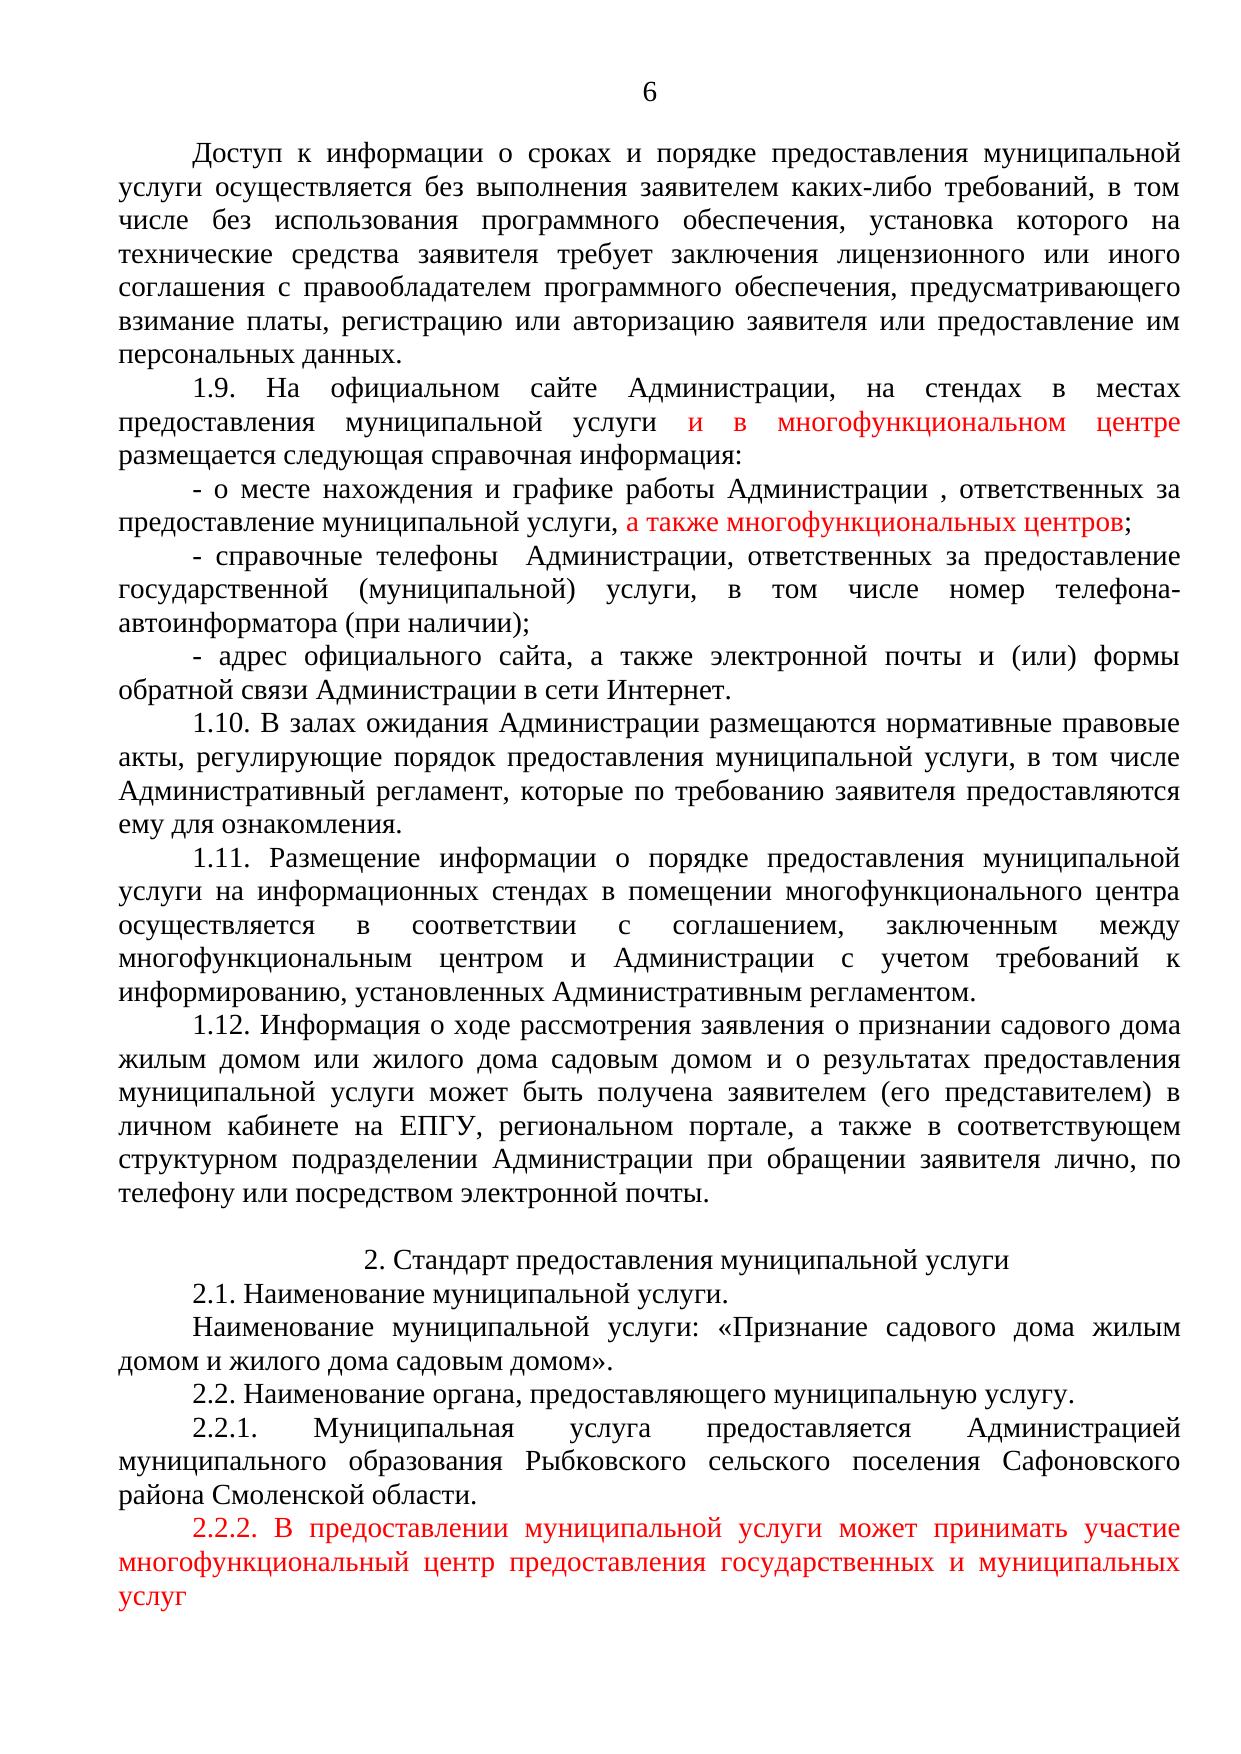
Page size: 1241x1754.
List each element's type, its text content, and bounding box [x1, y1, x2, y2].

text 2.2. Наименование органа, предоставляющего муниципальную услугу. [118, 1376, 1181, 1410]
text 2.2.1. Муниципальная услуга предоставляется Администрацией муниципального образования Рыбковского сельского поселения Сафоновского района Смоленской области. [118, 1410, 1181, 1511]
text 2. Стандарт предоставления муниципальной услуги [118, 1242, 1181, 1276]
text Наименование муниципальной услуги: «Признание садового дома жилым домом и жилого дома садовым домом». [118, 1309, 1181, 1376]
text 1.11. Размещение информации о порядке предоставления муниципальной услуги на информационных стендах в помещении многофункционального центра осуществляется в соответствии с соглашением, заключенным между многофункциональным центром и Администрации с учетом требований к информированию, установленных Административным регламентом. [118, 840, 1181, 1007]
text Доступ к информации о сроках и порядке предоставления муниципальной услуги осуществляется без выполнения заявителем каких-либо требований, в том числе без использования программного обеспечения, установка которого на технические средства заявителя требует заключения лицензионного или иного соглашения с правообладателем программного обеспечения, предусматривающего взимание платы, регистрацию или авторизацию заявителя или предоставление им персональных данных. [118, 135, 1181, 370]
text - справочные телефоны Администрации, ответственных за предоставление государственной (муниципальной) услуги, в том числе номер телефона-автоинформатора (при наличии); [118, 538, 1181, 638]
text 2.1. Наименование муниципальной услуги. [118, 1276, 1181, 1309]
text 1.12. Информация о ходе рассмотрения заявления о признании садового дома жилым домом или жилого дома садовым домом и о результатах предоставления муниципальной услуги может быть получена заявителем (его представителем) в личном кабинете на ЕПГУ, региональном портале, а также в соответствующем структурном подразделении Администрации при обращении заявителя лично, по телефону или посредством электронной почты. [118, 1007, 1181, 1209]
text 1.10. В залах ожидания Администрации размещаются нормативные правовые акты, регулирующие порядок предоставления муниципальной услуги, в том числе Административный регламент, которые по требованию заявителя предоставляются ему для ознакомления. [118, 706, 1181, 840]
text - адрес официального сайта, а также электронной почты и (или) формы обратной связи Администрации в сети Интернет. [118, 638, 1181, 706]
text 1.9. На официальном сайте Администрации, на стендах в местах предоставления муниципальной услуги и в многофункциональном центре размещается следующая справочная информация: [118, 370, 1181, 471]
text 2.2.2. В предоставлении муниципальной услуги может принимать участие многофункциональный центр предоставления государственных и муниципальных услуг [118, 1511, 1181, 1611]
text - о месте нахождения и графике работы Администрации , ответственных за предоставление муниципальной услуги, а также многофункциональных центров; [118, 471, 1181, 538]
